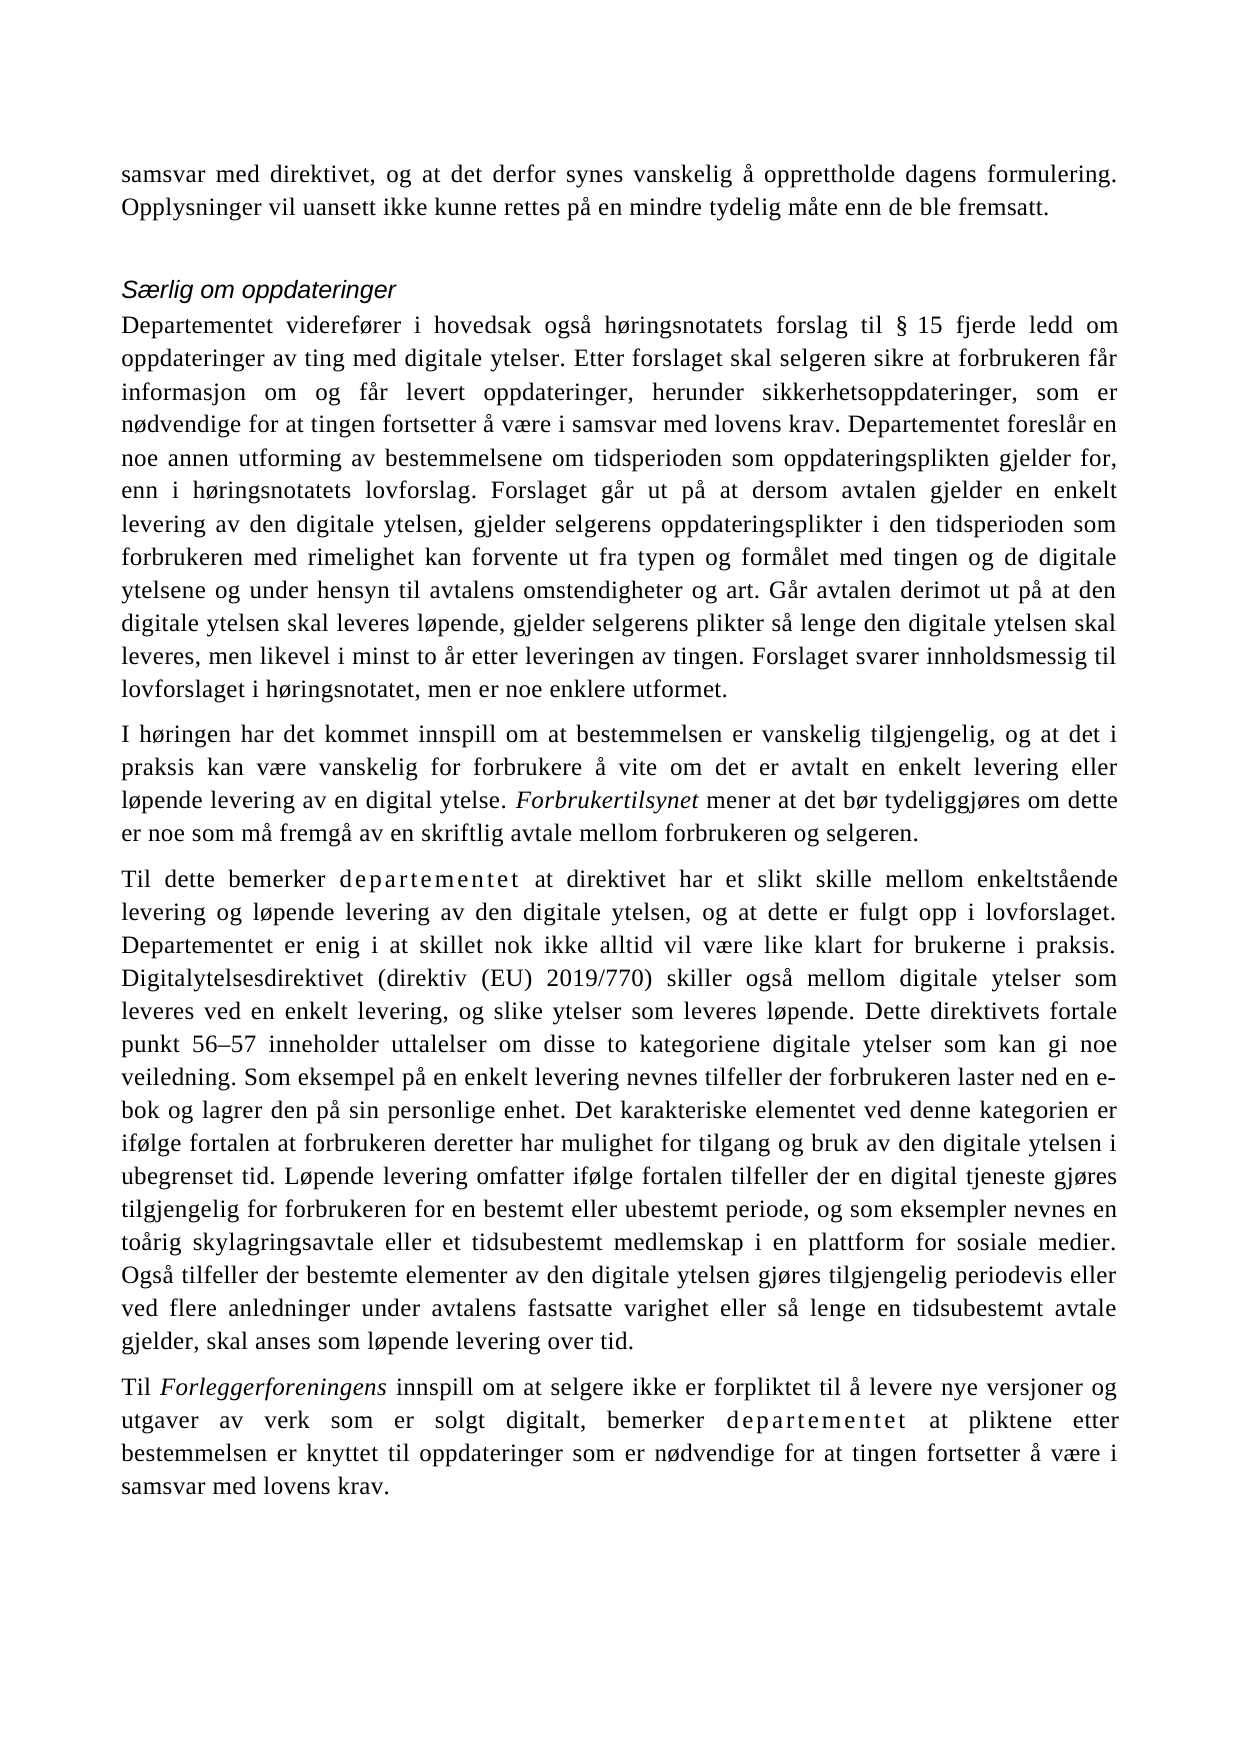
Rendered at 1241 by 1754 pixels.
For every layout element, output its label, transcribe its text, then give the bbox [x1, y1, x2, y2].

text Til Forleggerforeningens innspill om at selgere ikke er forpliktet til å levere nye versjoner og utgaver av verk som er solgt digitalt, bemerker departementet at pliktene etter bestemmelsen er knyttet til oppdateringer som er nødvendige for at tingen fortsetter å være i samsvar med lovens krav. [121, 1372, 1119, 1499]
text Særlig om oppdateringer [121, 276, 1119, 304]
text Til dette bemerker departementet at direktivet har et slikt skille mellom enkeltstående levering og løpende levering av den digitale ytelsen, og at dette er fulgt opp i lovforslaget. Departementet er enig i at skillet nok ikke alltid vil være like klart for brukerne i praksis. Digitalytelsesdirektivet (direktiv (EU) 2019/770) skiller også mellom digitale ytelser som leveres ved en enkelt levering, og slike ytelser som leveres løpende. Dette direktivets fortale punkt 56–57 inneholder uttalelser om disse to kategoriene digitale ytelser som kan gi noe veiledning. Som eksempel på en enkelt levering nevnes tilfeller der forbrukeren laster ned en e-bok og lagrer den på sin personlige enhet. Det karakteriske elementet ved denne kategorien er ifølge fortalen at forbrukeren deretter har mulighet for tilgang og bruk av den digitale ytelsen i ubegrenset tid. Løpende levering omfatter ifølge fortalen tilfeller der en digital tjeneste gjøres tilgjengelig for forbrukeren for en bestemt eller ubestemt periode, og som eksempler nevnes en toårig skylagringsavtale eller et tidsubestemt medlemskap i en plattform for sosiale medier. Også tilfeller der bestemte elementer av den digitale ytelsen gjøres tilgjengelig periodevis eller ved flere anledninger under avtalens fastsatte varighet eller så lenge en tidsubestemt avtale gjelder, skal anses som løpende levering over tid. [121, 864, 1119, 1355]
text Departementet viderefører i hovedsak også høringsnotatets forslag til § 15 fjerde ledd om oppdateringer av ting med digitale ytelser. Etter forslaget skal selgeren sikre at forbrukeren får informasjon om og får levert oppdateringer, herunder sikkerhetsoppdateringer, som er nødvendige for at tingen fortsetter å være i samsvar med lovens krav. Departementet foreslår en noe annen utforming av bestemmelsene om tidsperioden som oppdateringsplikten gjelder for, enn i høringsnotatets lovforslag. Forslaget går ut på at dersom avtalen gjelder en enkelt levering av den digitale ytelsen, gjelder selgerens oppdateringsplikter i den tidsperioden som forbrukeren med rimelighet kan forvente ut fra typen og formålet med tingen og de digitale ytelsene og under hensyn til avtalens omstendigheter og art. Går avtalen derimot ut på at den digitale ytelsen skal leveres løpende, gjelder selgerens plikter så lenge den digitale ytelsen skal leveres, men likevel i minst to år etter leveringen av tingen. Forslaget svarer innholdsmessig til lovforslaget i høringsnotatet, men er noe enklere utformet. [121, 311, 1119, 702]
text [121, 159, 1119, 221]
text I høringen har det kommet innspill om at bestemmelsen er vanskelig tilgjengelig, og at det i praksis kan være vanskelig for forbrukere å vite om det er avtalt en enkelt levering eller løpende levering av en digital ytelse. Forbrukertilsynet mener at det bør tydeliggjøres om dette er noe som må fremgå av en skriftlig avtale mellom forbrukeren og selgeren. [121, 719, 1119, 847]
